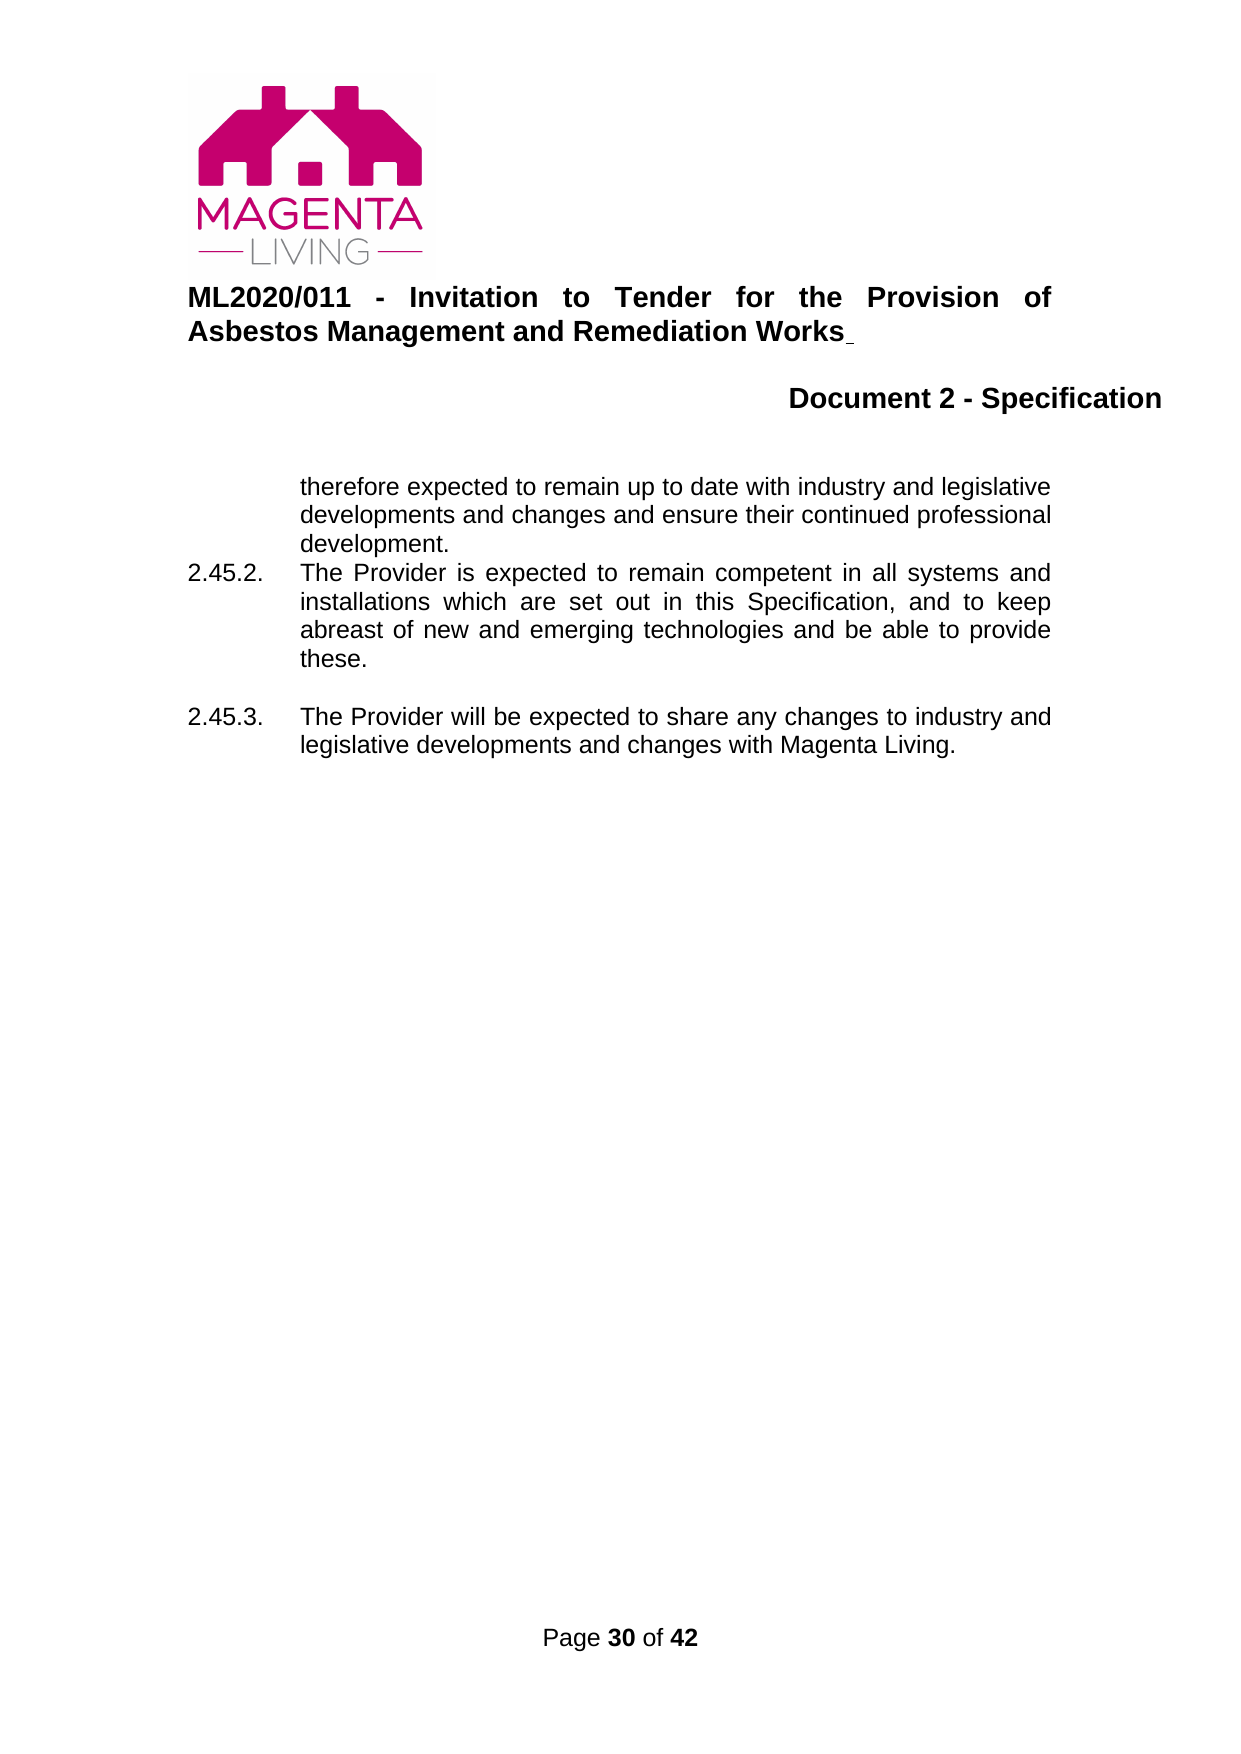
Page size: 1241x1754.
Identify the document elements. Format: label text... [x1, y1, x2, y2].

picture [187, 73, 436, 280]
list The Provider is expected to remain competent in all systems and installations which are set out in this Specification, and to keep abreast of new and emerging technologies and be able to provide these. [187, 558, 1053, 673]
list The Provider will be expected to share any changes to industry and legislative developments and changes with Magenta Living. [187, 702, 1053, 759]
